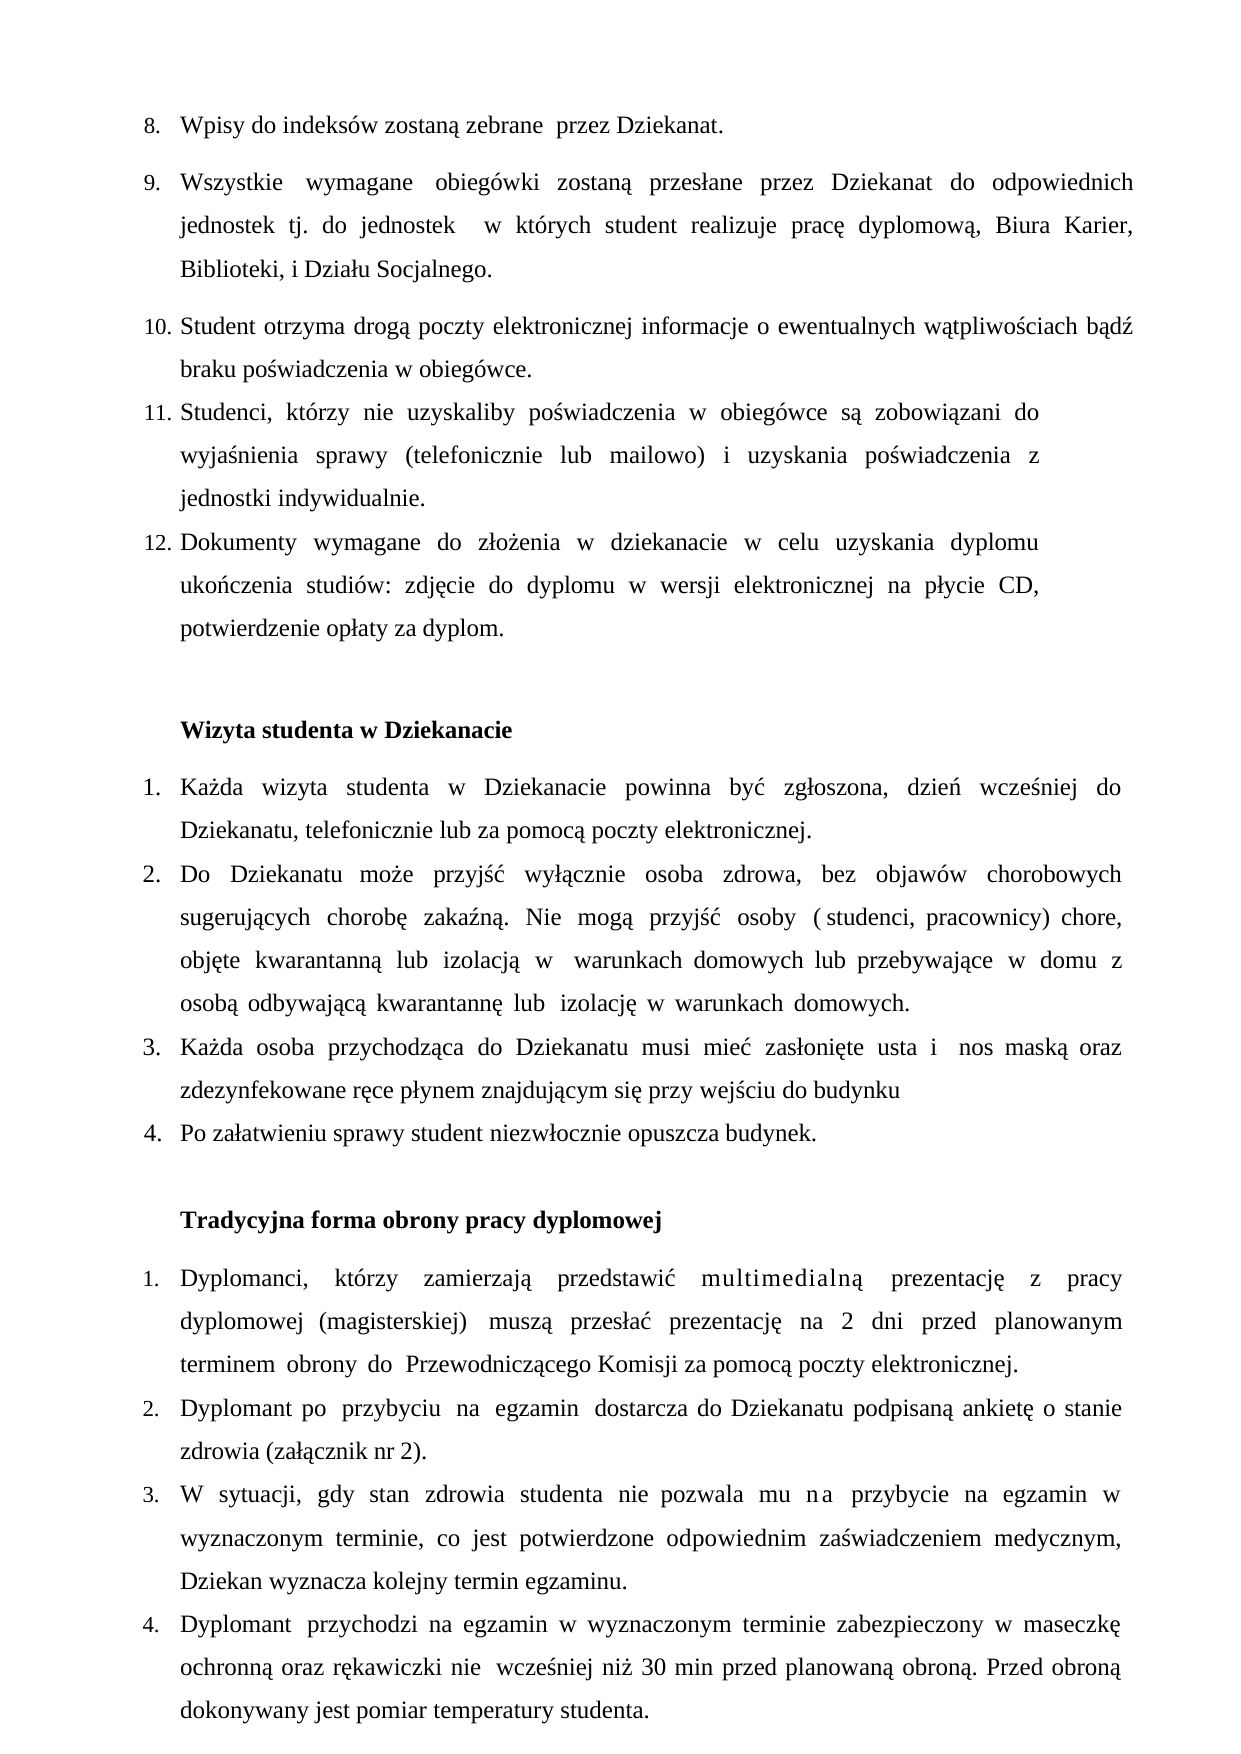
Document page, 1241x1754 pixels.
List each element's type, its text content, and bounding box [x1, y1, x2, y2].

list Wpisy do indeksów zostaną zebrane przez Dziekanat. [143, 110, 1134, 139]
list Każda osoba przychodząca do Dziekanatu musi mieć zasłonięte usta i nos maską oraz zdezynfekowane ręce płynem znajdującym się przy wejściu do budynku [142, 1032, 1122, 1104]
list Dokumenty wymagane do złożenia w dziekanacie w celu uzyskania dyplomu ukończenia studiów: zdjęcie do dyplomu w wersji elektronicznej na płycie CD, potwierdzenie opłaty za dyplom. [143, 527, 1039, 642]
list Studenci, którzy nie uzyskaliby poświadczenia w obiegówce są zobowiązani do wyjaśnienia sprawy (telefonicznie lub mailowo) i uzyskania poświadczenia z jednostki indywidualnie. [143, 397, 1039, 512]
list Dyplomant przychodzi na egzamin w wyznaczonym terminie zabezpieczony w maseczkę ochronną oraz rękawiczki nie wcześniej niż 30 min przed planowaną obroną. Przed obroną dokonywany jest pomiar temperatury studenta. [142, 1609, 1121, 1724]
subtitle Tradycyjna forma obrony pracy dyplomowej [180, 1205, 1134, 1234]
list Dyplomant po przybyciu na egzamin dostarcza do Dziekanatu podpisaną ankietę o stanie zdrowia (załącznik nr 2). [142, 1393, 1123, 1465]
list Po załatwieniu sprawy student niezwłocznie opuszcza budynek. [143, 1118, 1134, 1147]
list Student otrzyma drogą poczty elektronicznej informacje o ewentualnych wątpliwościach bądź braku poświadczenia w obiegówce. [143, 311, 1134, 383]
list W sytuacji, gdy stan zdrowia studenta nie pozwala mu na przybycie na egzamin w wyznaczonym terminie, co jest potwierdzone odpowiednim zaświadczeniem medycznym, Dziekan wyznacza kolejny termin egzaminu. [142, 1479, 1121, 1594]
list Dyplomanci, którzy zamierzają przedstawić multimedialną prezentację z pracy dyplomowej (magisterskiej) muszą przesłać prezentację na 2 dni przed planowanym terminem obrony do Przewodniczącego Komisji za pomocą poczty elektronicznej. [142, 1263, 1123, 1378]
list Każda wizyta studenta w Dziekanacie powinna być zgłoszona, dzień wcześniej do Dziekanatu, telefonicznie lub za pomocą poczty elektronicznej. [142, 772, 1121, 844]
list Wszystkie wymagane obiegówki zostaną przesłane przez Dziekanat do odpowiednich jednostek tj. do jednostek w których student realizuje pracę dyplomową, Biura Karier, Biblioteki, i Działu Socjalnego. [143, 167, 1134, 282]
subtitle Wizyta studenta w Dziekanacie [180, 715, 1134, 743]
list Do Dziekanatu może przyjść wyłącznie osoba zdrowa, bez objawów chorobowych sugerujących chorobę zakaźną. Nie mogą przyjść osoby (studenci, pracownicy) chore, objęte kwarantanną lub izolacją w warunkach domowych lub przebywające w domu z osobą odbywającą kwarantannę lub izolację w warunkach domowych. [142, 859, 1122, 1017]
